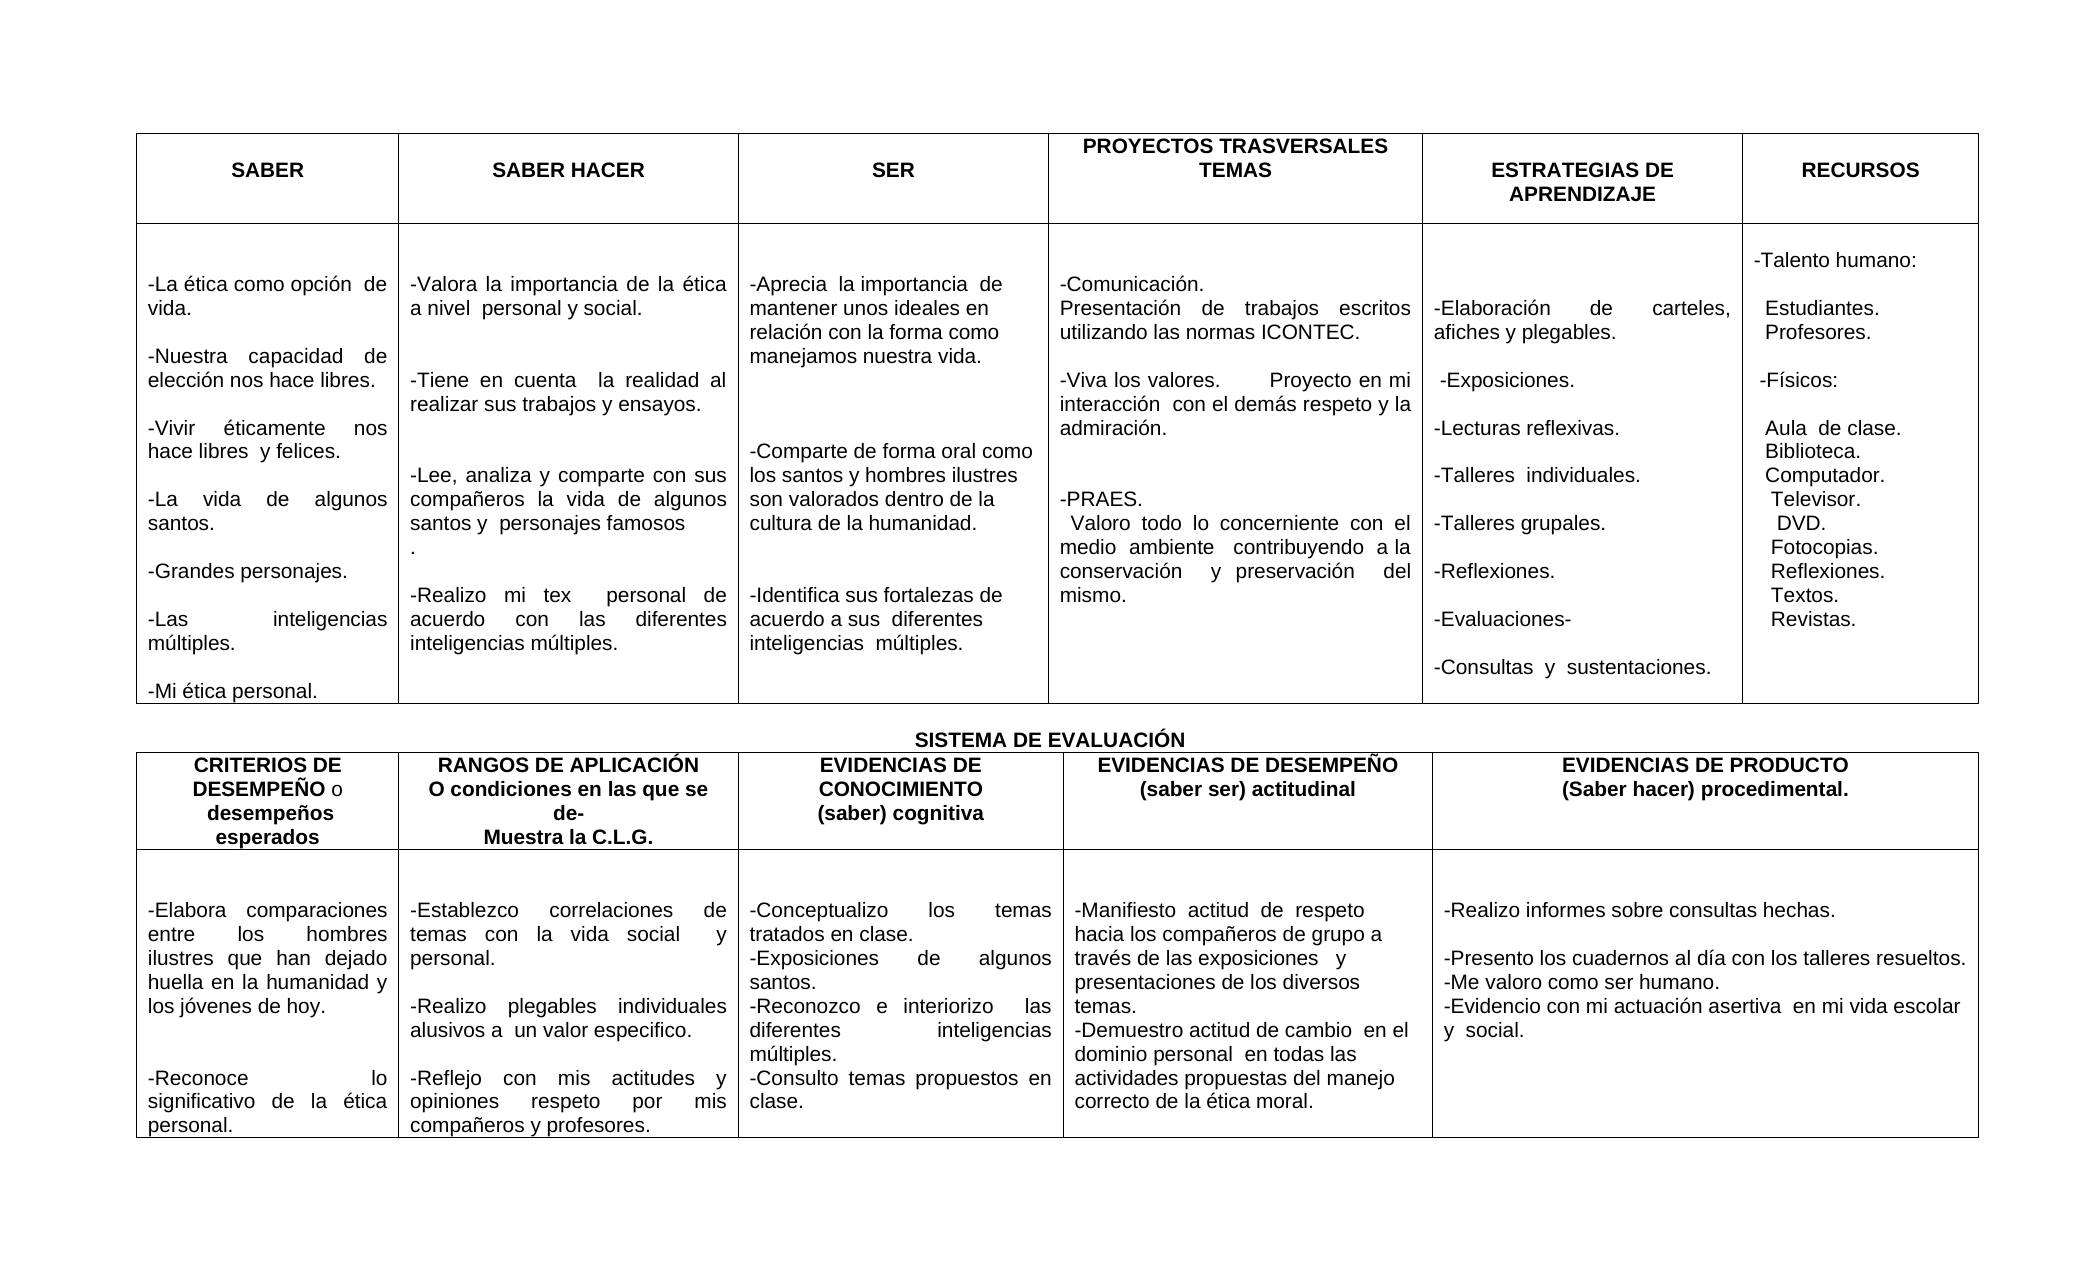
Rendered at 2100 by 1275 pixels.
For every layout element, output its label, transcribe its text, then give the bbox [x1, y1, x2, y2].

table_cell -Aprecia la importancia de mantener unos ideales en relación con la forma como manejamos nuestra vida. -Comparte de forma oral como los santos y hombres ilustres son valorados dentro de la cultura de la humanidad. -Identifica sus fortalezas de acuerdo a sus diferentes inteligencias múltiples. [739, 224, 1048, 703]
table_header SER [739, 134, 1048, 223]
table_header SABER [137, 134, 398, 223]
table_header ESTRATEGIAS DE APRENDIZAJE [1423, 134, 1742, 223]
table_cell -Comunicación. Presentación de trabajos escritos utilizando las normas ICONTEC. -Viva los valores. Proyecto en mi interacción con el demás respeto y la admiración. -PRAES. Valoro todo lo concerniente con el medio ambiente contribuyendo a la conservación y preservación del mismo. [1049, 224, 1422, 703]
table_header RANGOS DE APLICACIÓN O condiciones en las que se de- Muestra la C.L.G. [399, 753, 738, 849]
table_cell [399, 850, 738, 1137]
table_header PROYECTOS TRASVERSALES TEMAS [1049, 134, 1422, 223]
table_header RECURSOS [1743, 134, 1978, 223]
table_cell -La ética como opción de vida. -Nuestra capacidad de elección nos hace libres. -Vivir éticamente nos hace libres y felices. -La vida de algunos santos. -Grandes personajes. -Las inteligencias múltiples. -Mi ética personal. [137, 224, 398, 703]
table_header EVIDENCIAS DE DESEMPEÑO (saber ser) actitudinal [1064, 753, 1432, 849]
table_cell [1433, 850, 1978, 1137]
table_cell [137, 850, 398, 1137]
table_header EVIDENCIAS DE CONOCIMIENTO (saber) cognitiva [739, 753, 1063, 849]
table_header CRITERIOS DE DESEMPEÑO o desempeños esperados [137, 753, 398, 849]
table_cell -Talento humano: Estudiantes. Profesores. -Físicos: Aula de clase. Biblioteca. Computador. Televisor. DVD. Fotocopias. Reflexiones. Textos. Revistas. [1743, 224, 1978, 703]
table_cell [739, 850, 1063, 1137]
table_cell -Valora la importancia de la ética a nivel personal y social. -Tiene en cuenta la realidad al realizar sus trabajos y ensayos. -Lee, analiza y comparte con sus compañeros la vida de algunos santos y personajes famosos . -Realizo mi tex personal de acuerdo con las diferentes inteligencias múltiples. [399, 224, 738, 703]
table_cell -Elaboración de carteles, afiches y plegables. -Exposiciones. -Lecturas reflexivas. -Talleres individuales. -Talleres grupales. -Reflexiones. -Evaluaciones- -Consultas y sustentaciones. [1423, 224, 1742, 703]
table_header SABER HACER [399, 134, 738, 223]
text SISTEMA DE EVALUACIÓN [148, 728, 1952, 752]
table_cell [1064, 850, 1432, 1137]
table_header EVIDENCIAS DE PRODUCTO (Saber hacer) procedimental. [1433, 753, 1978, 849]
